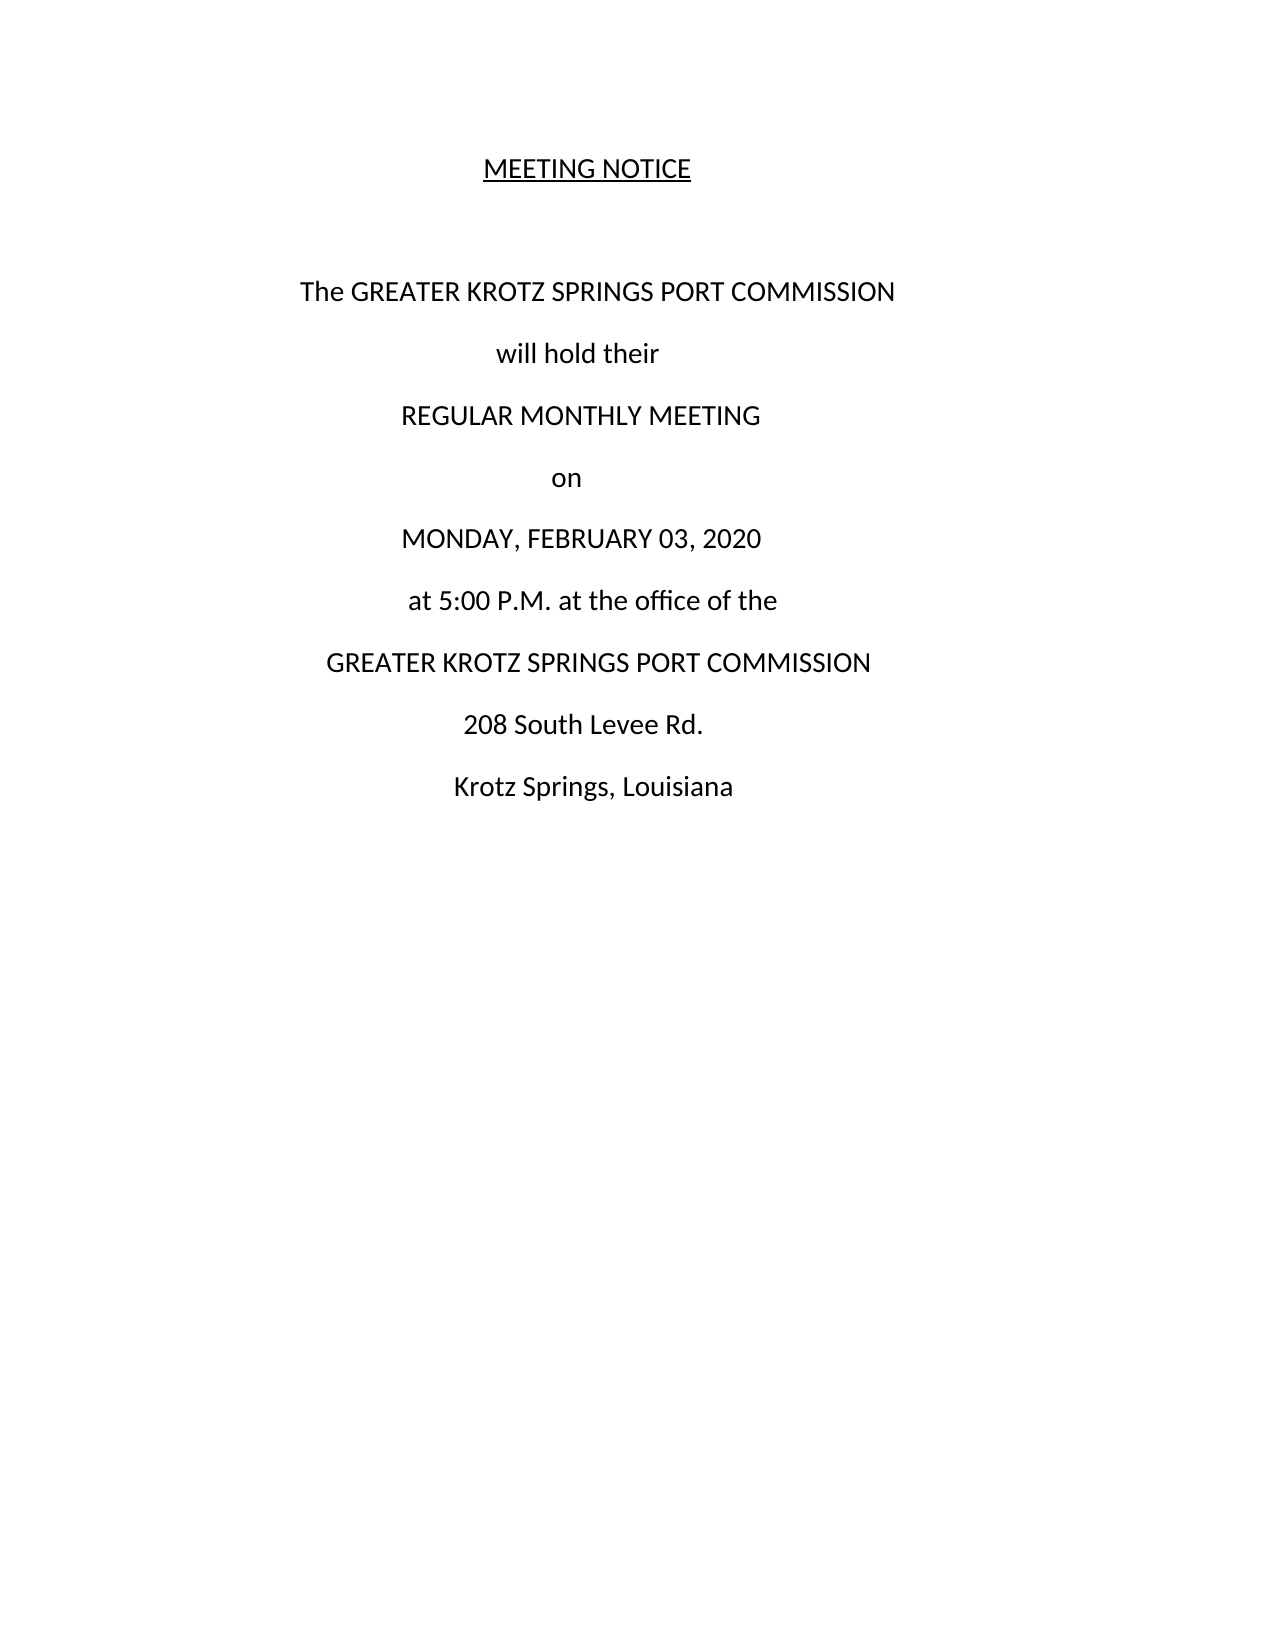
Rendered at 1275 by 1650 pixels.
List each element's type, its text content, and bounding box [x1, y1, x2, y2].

text The GREATER KROTZ SPRINGS PORT COMMISSION [225, 273, 1125, 309]
text will hold their [375, 335, 1125, 371]
text Krotz Springs, Louisiana [375, 768, 1125, 803]
text MEETING NOTICE [375, 150, 1125, 186]
text MONDAY, FEBRUARY 03, 2020 [150, 521, 1125, 556]
text GREATER KROTZ SPRINGS PORT COMMISSION [150, 644, 1125, 680]
text 208 South Levee Rd. [375, 706, 1125, 742]
text at 5:00 P.M. at the office of the [150, 582, 1125, 618]
text REGULAR MONTHLY MEETING [300, 397, 1125, 433]
text on [450, 459, 1125, 494]
